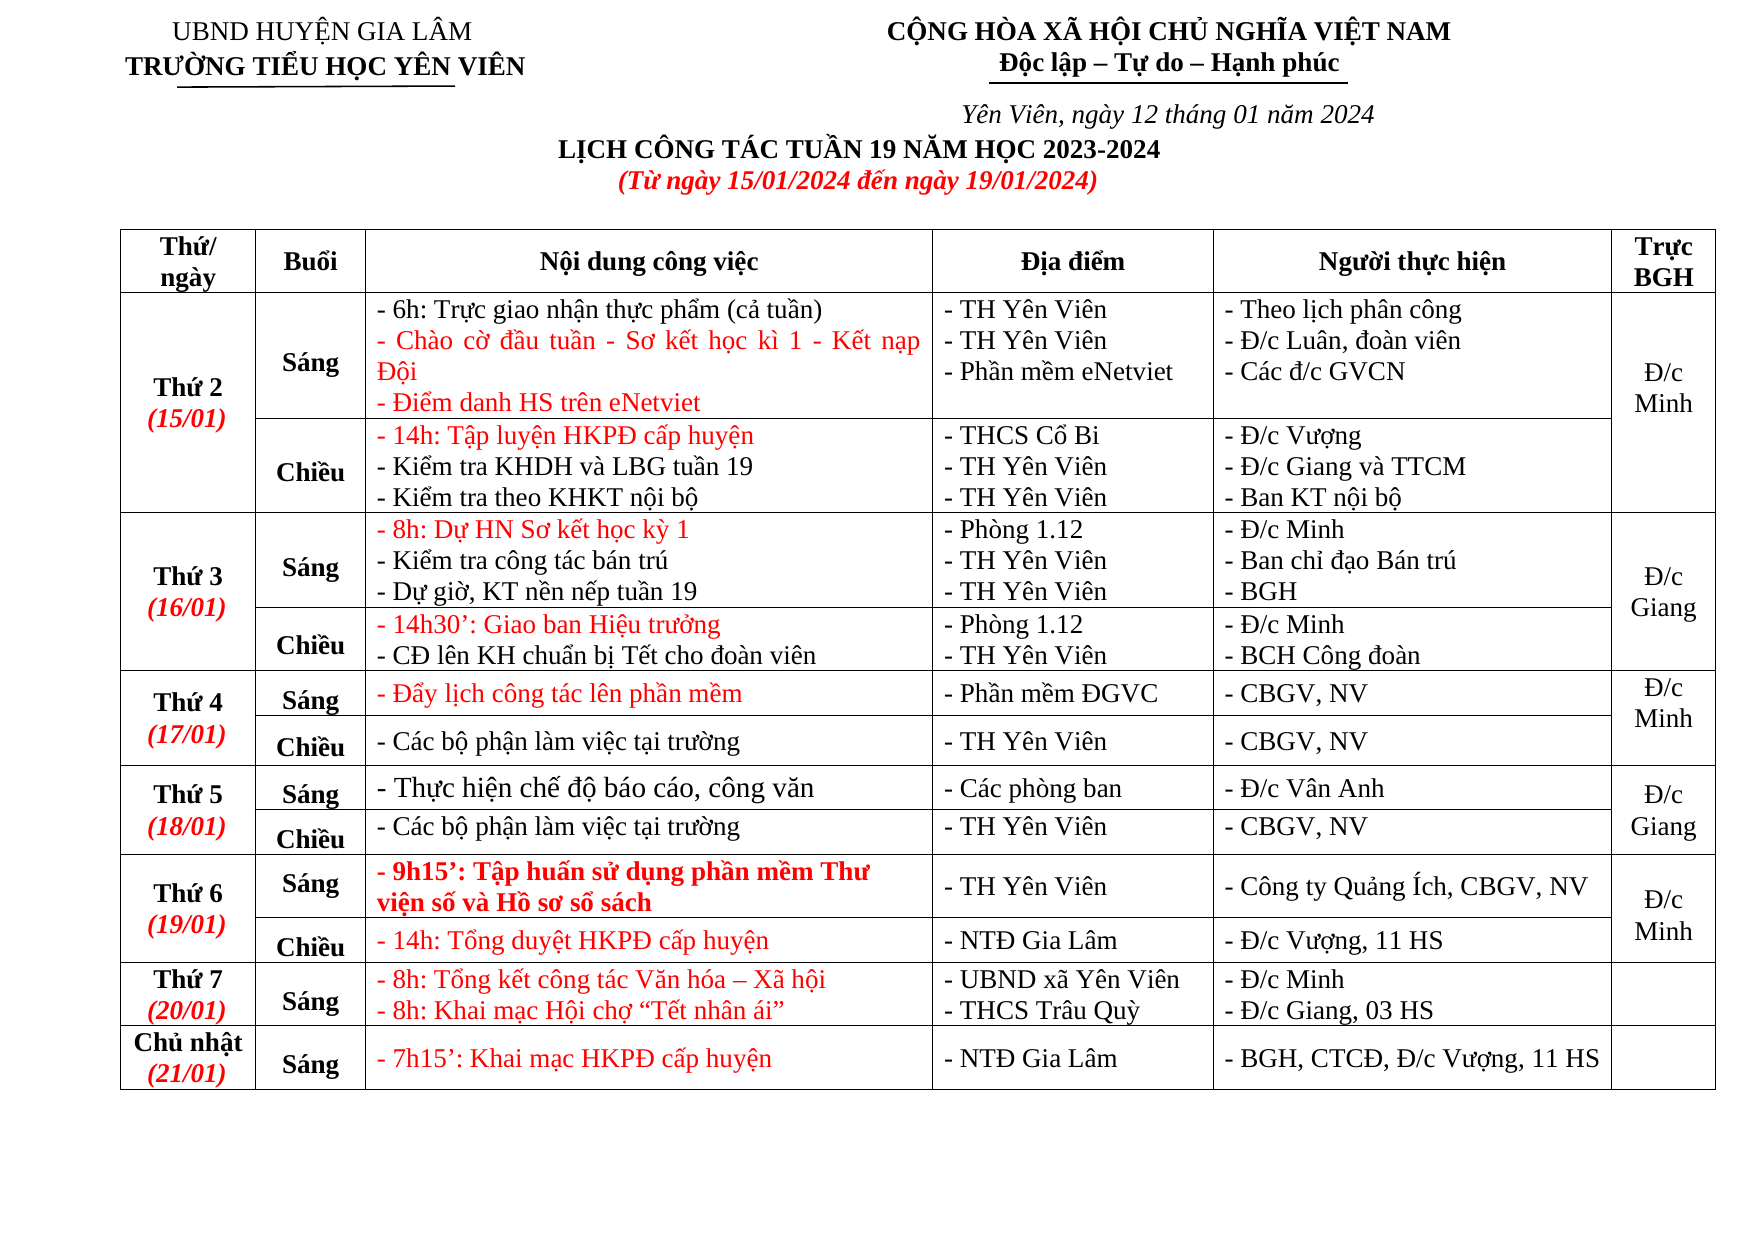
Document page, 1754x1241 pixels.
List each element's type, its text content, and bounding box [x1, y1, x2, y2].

table_cell Sáng [256, 963, 365, 1025]
table_cell - Thực hiện chế độ báo cáo, công văn [366, 766, 932, 809]
table_cell - 7h15’: Khai mạc HKPĐ cấp huyện [366, 1026, 932, 1088]
table_cell - Các bộ phận làm việc tại trường [366, 716, 932, 764]
table_cell Thứ 2 (15/01) [121, 293, 255, 512]
table_header Buổi [256, 230, 365, 292]
table_cell - Phần mềm ĐGVC [933, 671, 1213, 715]
table_cell - TH Yên Viên [933, 810, 1213, 854]
table_cell - Theo lịch phân công - Đ/c Luân, đoàn viên - Các đ/c GVCN [1214, 293, 1611, 418]
table_cell - Phòng 1.12 - TH Yên Viên [933, 608, 1213, 670]
table_cell [1612, 963, 1715, 1025]
table_cell - CBGV, NV [1214, 716, 1611, 764]
table_cell Thứ 7 (20/01) [121, 963, 255, 1025]
table_cell - Đ/c Vượng, 11 HS [1214, 918, 1611, 962]
table_cell Đ/c Minh [1612, 855, 1715, 962]
table_header LỊCH CÔNG TÁC TUẦN 19 NĂM HỌC 2023-2024 (Từ ngày 15/01/2024 đến ngày 19/01/2024) [102, 15, 1616, 229]
table_cell - 6h: Trực giao nhận thực phẩm (cả tuần) - Chào cờ đầu tuần - Sơ kết học kì 1 - Kết nạp Đội - Điểm danh HS trên eNetviet [366, 293, 932, 418]
table_cell Chiều [256, 810, 365, 854]
table_cell - CBGV, NV [1214, 671, 1611, 715]
table_cell Sáng [256, 855, 365, 917]
table_cell Chiều [256, 608, 365, 670]
table_cell - Đ/c Minh - Ban chỉ đạo Bán trú - BGH [1214, 513, 1611, 607]
table_cell Chiều [256, 419, 365, 512]
table_cell Chiều [256, 918, 365, 962]
table_cell - Đẩy lịch công tác lên phần mềm [366, 671, 932, 715]
table_cell - Công ty Quảng Ích, CBGV, NV [1214, 855, 1611, 917]
table_cell Thứ 5 (18/01) [121, 766, 255, 854]
table_cell Đ/c Giang [1612, 766, 1715, 854]
table_cell - 8h: Tổng kết công tác Văn hóa – Xã hội - 8h: Khai mạc Hội chợ “Tết nhân ái” [366, 963, 932, 1025]
table_cell - Đ/c Vượng - Đ/c Giang và TTCM - Ban KT nội bộ [1214, 419, 1611, 512]
table_header Trực BGH [1612, 230, 1715, 292]
table_cell Sáng [256, 766, 365, 809]
table_cell - TH Yên Viên - TH Yên Viên - Phần mềm eNetviet [933, 293, 1213, 418]
table_cell - Đ/c Minh - Đ/c Giang, 03 HS [1214, 963, 1611, 1025]
table_cell - Đ/c Vân Anh [1214, 766, 1611, 809]
table_cell Thứ 6 (19/01) [121, 855, 255, 962]
table_header Địa điểm [933, 230, 1213, 292]
table_cell Chiều [256, 716, 365, 764]
table_cell Sáng [256, 1026, 365, 1088]
table_cell - UBND xã Yên Viên - THCS Trâu Quỳ [933, 963, 1213, 1025]
table_cell - 14h30’: Giao ban Hiệu trưởng - CĐ lên KH chuẩn bị Tết cho đoàn viên [366, 608, 932, 670]
table_cell - TH Yên Viên [933, 855, 1213, 917]
table_cell - Phòng 1.12 - TH Yên Viên - TH Yên Viên [933, 513, 1213, 607]
table_cell - BGH, CTCĐ, Đ/c Vượng, 11 HS [1214, 1026, 1611, 1088]
table_cell - 9h15’: Tập huấn sử dụng phần mềm Thư viện số và Hồ sơ sổ sách [366, 855, 932, 917]
table_cell - 14h: Tổng duyệt HKPĐ cấp huyện [366, 918, 932, 962]
table_cell Đ/c Minh [1612, 671, 1715, 764]
table_cell Chủ nhật (21/01) [121, 1026, 255, 1088]
table_header Người thực hiện [1214, 230, 1611, 292]
table_cell - NTĐ Gia Lâm [933, 918, 1213, 962]
table_cell Sáng [256, 513, 365, 607]
table_cell Sáng [256, 671, 365, 715]
table_cell Đ/c Giang [1612, 513, 1715, 670]
table_cell [1612, 1026, 1715, 1088]
table_cell - TH Yên Viên [933, 716, 1213, 764]
table_cell - Các phòng ban [933, 766, 1213, 809]
table_cell Thứ 4 (17/01) [121, 671, 255, 764]
table_cell - THCS Cổ Bi - TH Yên Viên - TH Yên Viên [933, 419, 1213, 512]
table_cell - 14h: Tập luyện HKPĐ cấp huyện - Kiểm tra KHDH và LBG tuần 19 - Kiểm tra theo KHKT nội bộ [366, 419, 932, 512]
table_cell Đ/c Minh [1612, 293, 1715, 512]
table_cell Sáng [256, 293, 365, 418]
table_header Nội dung công việc [366, 230, 932, 292]
table_cell - CBGV, NV [1214, 810, 1611, 854]
table_header Thứ/ngày [121, 230, 255, 292]
table_cell Thứ 3 (16/01) [121, 513, 255, 670]
table_cell - 8h: Dự HN Sơ kết học kỳ 1 - Kiểm tra công tác bán trú - Dự giờ, KT nền nếp tuần 19 [366, 513, 932, 607]
table_cell - NTĐ Gia Lâm [933, 1026, 1213, 1088]
table_cell - Các bộ phận làm việc tại trường [366, 810, 932, 854]
table_cell - Đ/c Minh - BCH Công đoàn [1214, 608, 1611, 670]
